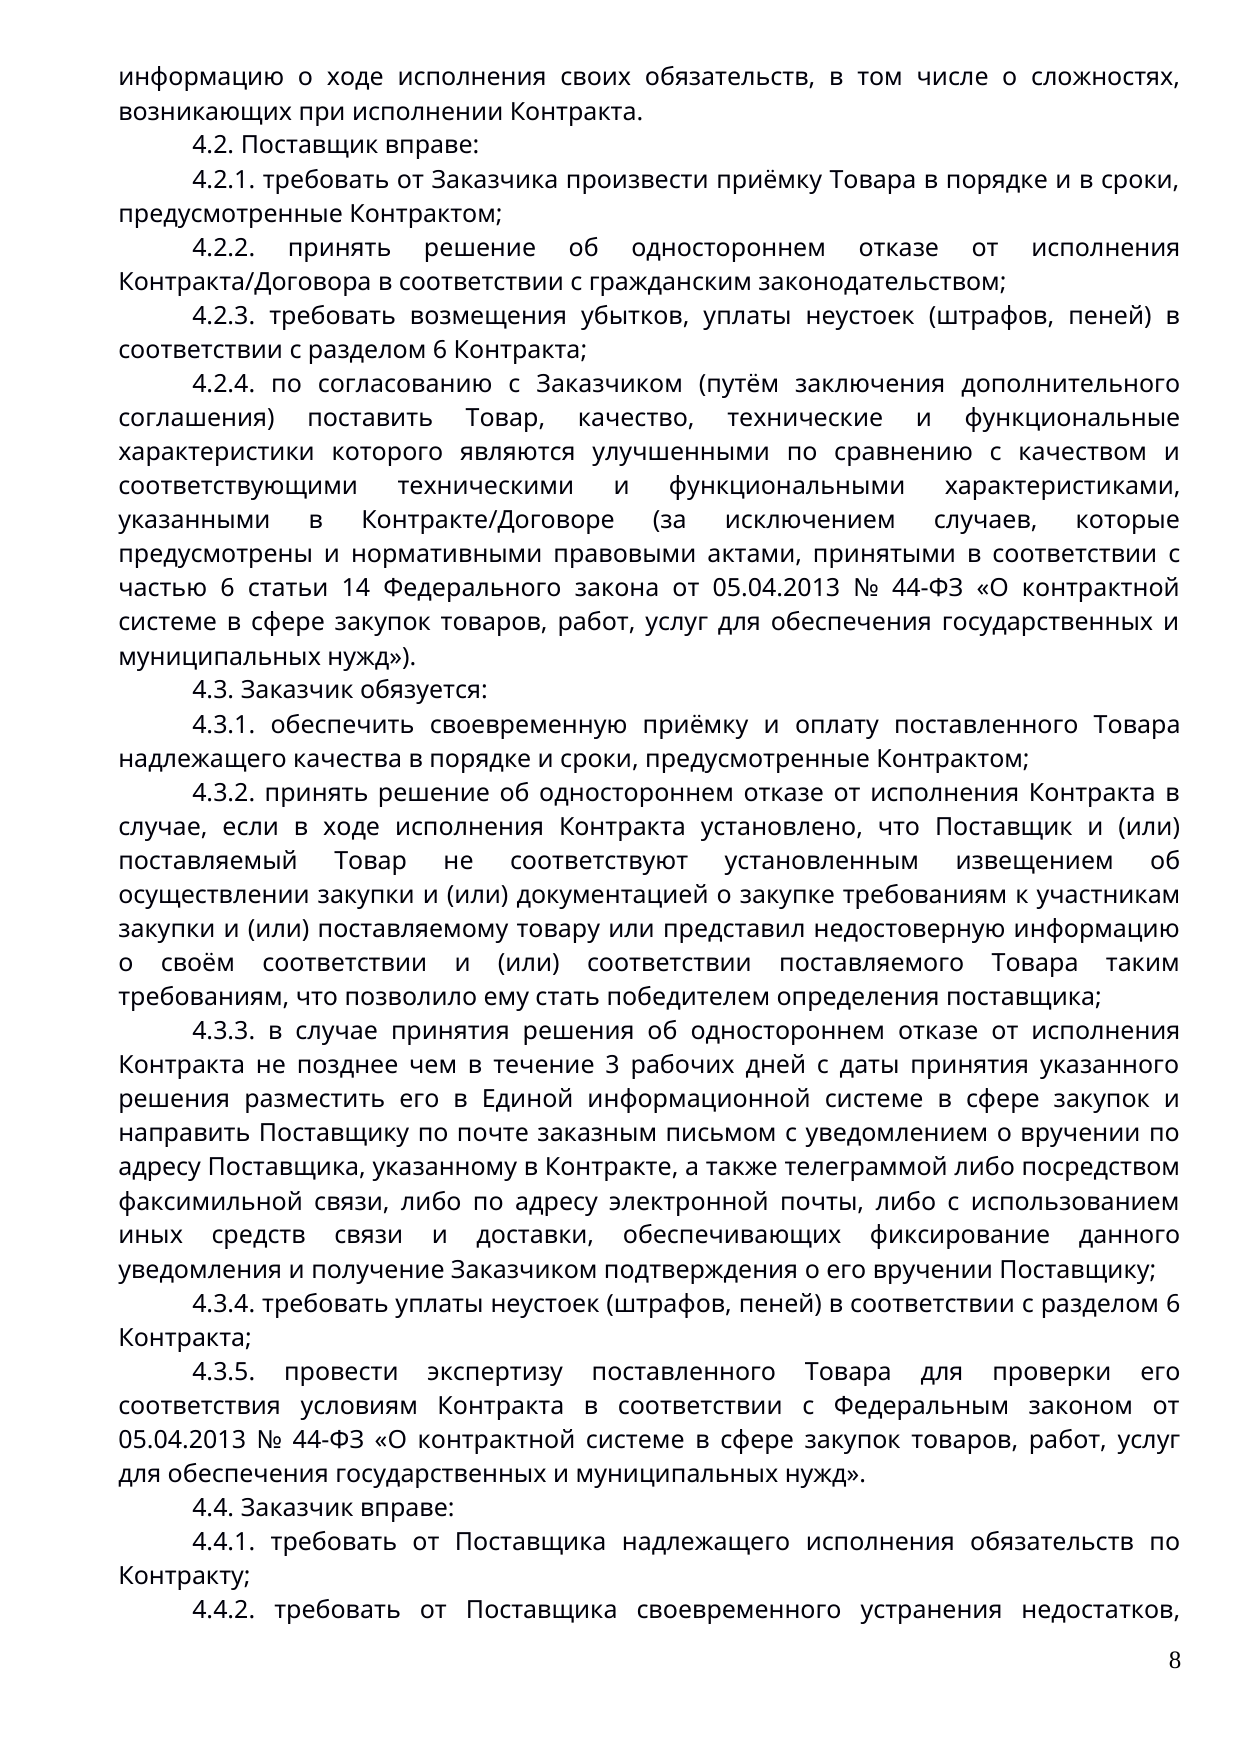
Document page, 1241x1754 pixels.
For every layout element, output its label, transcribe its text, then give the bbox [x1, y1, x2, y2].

text 4.3.2. принять решение об одностороннем отказе от исполнения Контракта в случае, если в ходе исполнения Контракта установлено, что Поставщик и (или) поставляемый Товар не соответствуют установленным извещением об осуществлении закупки и (или) документацией о закупке требованиям к участникам закупки и (или) поставляемому товару или представил недостоверную информацию о своём соответствии и (или) соответствии поставляемого Товара таким требованиям, что позволило ему стать победителем определения поставщика; [118, 774, 1181, 1013]
text 4.3.4. требовать уплаты неустоек (штрафов, пеней) в соответствии с разделом 6 Контракта; [118, 1285, 1181, 1353]
text 4.3.3. в случае принятия решения об одностороннем отказе от исполнения Контракта не позднее чем в течение 3 рабочих дней с даты принятия указанного решения разместить его в Единой информационной системе в сфере закупок и направить Поставщику по почте заказным письмом с уведомлением о вручении по адресу Поставщика, указанному в Контракте, а также телеграммой либо посредством факсимильной связи, либо по адресу электронной почты, либо с использованием иных средств связи и доставки, обеспечивающих фиксирование данного уведомления и получение Заказчиком подтверждения о его вручении Поставщику; [118, 1013, 1181, 1285]
text 4.2.3. требовать возмещения убытков, уплаты неустоек (штрафов, пеней) в соответствии с разделом 6 Контракта; [118, 297, 1181, 366]
text 4.2. Поставщик вправе: [118, 127, 1181, 161]
text 4.2.2. принять решение об одностороннем отказе от исполнения Контракта/Договора в соответствии с гражданским законодательством; [118, 229, 1181, 297]
text 4.4. Заказчик вправе: [118, 1490, 1181, 1524]
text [118, 1592, 1181, 1626]
text 4.2.1. требовать от Заказчика произвести приёмку Товара в порядке и в сроки, предусмотренные Контрактом; [118, 161, 1181, 229]
text 4.4.1. требовать от Поставщика надлежащего исполнения обязательств по Контракту; [118, 1524, 1181, 1592]
text 4.2.4. по согласованию с Заказчиком (путём заключения дополнительного соглашения) поставить Товар, качество, технические и функциональные характеристики которого являются улучшенными по сравнению с качеством и соответствующими техническими и функциональными характеристиками, указанными в Контракте/Договоре (за исключением случаев, которые предусмотрены и нормативными правовыми актами, принятыми в соответствии с частью 6 статьи 14 Федерального закона от 05.04.2013 № 44-ФЗ «О контрактной системе в сфере закупок товаров, работ, услуг для обеспечения государственных и муниципальных нужд»). [118, 366, 1181, 672]
text 4.3.5. провести экспертизу поставленного Товара для проверки его соответствия условиям Контракта в соответствии с Федеральным законом от 05.04.2013 № 44-ФЗ «О контрактной системе в сфере закупок товаров, работ, услуг для обеспечения государственных и муниципальных нужд». [118, 1353, 1181, 1490]
text 4.3.1. обеспечить своевременную приёмку и оплату поставленного Товара надлежащего качества в порядке и сроки, предусмотренные Контрактом; [118, 706, 1181, 774]
text 4.3. Заказчик обязуется: [118, 672, 1181, 706]
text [118, 59, 1181, 127]
